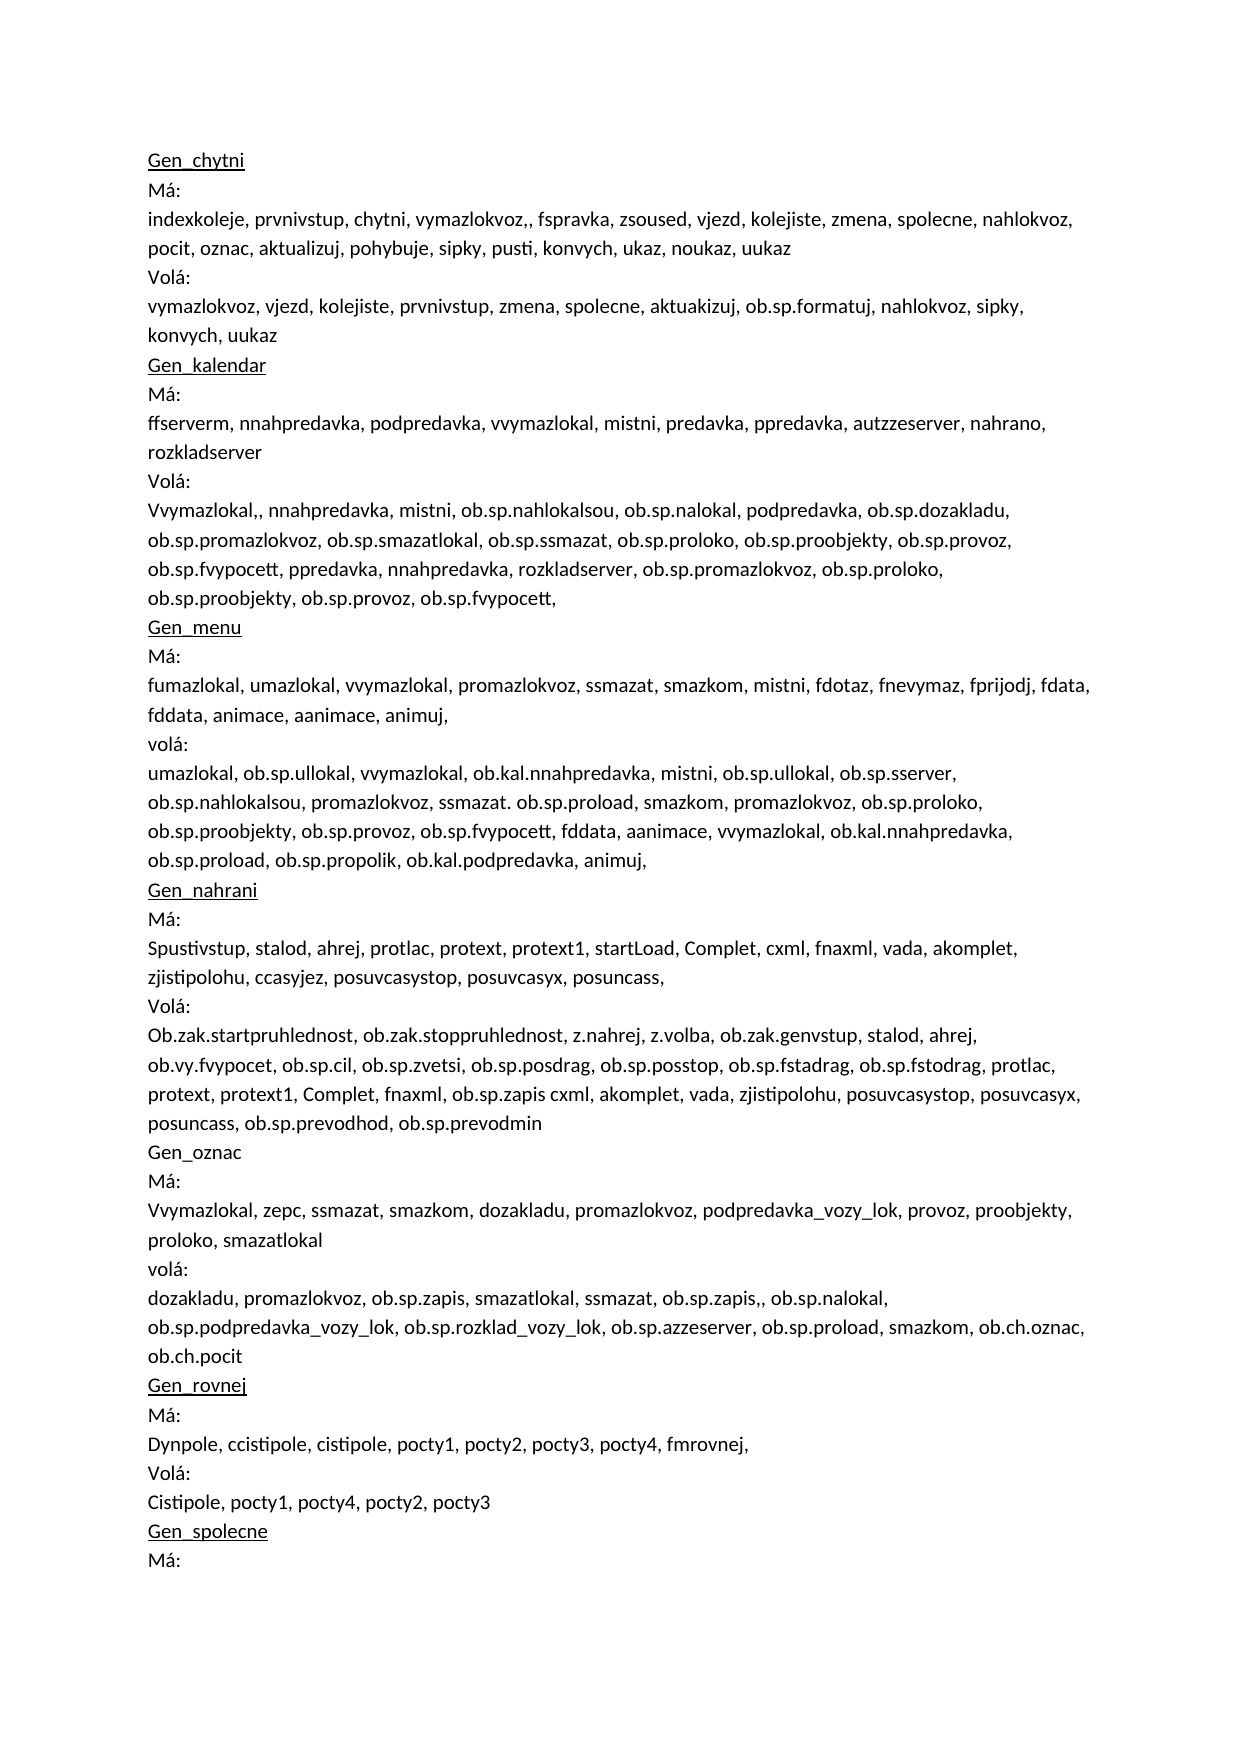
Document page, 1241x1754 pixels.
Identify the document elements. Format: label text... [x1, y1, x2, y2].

text Vvymazlokal,, nnahpredavka, mistni, ob.sp.nahlokalsou, ob.sp.nalokal, podpredavka, ob.sp.dozakladu, ob.sp.promazlokvoz, ob.sp.smazatlokal, ob.sp.ssmazat, ob.sp.proloko, ob.sp.proobjekty, ob.sp.provoz, ob.sp.fvypocett, ppredavka, nnahpredavka, rozkladserver, ob.sp.promazlokvoz, ob.sp.proloko, ob.sp.proobjekty, ob.sp.provoz, ob.sp.fvypocett, [148, 498, 1093, 611]
text Gen_rovnej [148, 1373, 1093, 1398]
text Dynpole, ccistipole, cistipole, pocty1, pocty2, pocty3, pocty4, fmrovnej, [148, 1431, 1093, 1456]
text Má: [148, 906, 1093, 931]
text indexkoleje, prvnivstup, chytni, vymazlokvoz,, fspravka, zsoused, vjezd, kolejiste, zmena, spolecne, nahlokvoz, pocit, oznac, aktualizuj, pohybuje, sipky, pusti, konvych, ukaz, noukaz, uukaz [148, 206, 1093, 261]
text Gen_nahrani [148, 877, 1093, 902]
text Gen_spolecne [148, 1518, 1093, 1544]
text Volá: [148, 264, 1093, 290]
text Volá: [148, 993, 1093, 1019]
text Vvymazlokal, zepc, ssmazat, smazkom, dozakladu, promazlokvoz, podpredavka_vozy_lok, provoz, proobjekty, [148, 1198, 1093, 1223]
text Volá: [148, 1460, 1093, 1486]
text Má: [148, 643, 1093, 669]
text volá: [148, 731, 1093, 756]
text Má: [148, 177, 1093, 202]
text umazlokal, ob.sp.ullokal, vvymazlokal, ob.kal.nnahpredavka, mistni, ob.sp.ullokal, ob.sp.sserver, ob.sp.nahlokalsou, promazlokvoz, ssmazat. ob.sp.proload, smazkom, promazlokvoz, ob.sp.proloko, ob.sp.proobjekty, ob.sp.provoz, ob.sp.fvypocett, fddata, aanimace, vvymazlokal, ob.kal.nnahpredavka, ob.sp.proload, ob.sp.propolik, ob.kal.podpredavka, animuj, [148, 760, 1093, 873]
text Má: [148, 1548, 1093, 1573]
text proloko, smazatlokal [148, 1227, 1093, 1252]
text Spustivstup, stalod, ahrej, protlac, protext, protext1, startLoad, Complet, cxml, fnaxml, vada, akomplet, zjistipolohu, ccasyjez, posuvcasystop, posuvcasyx, posuncass, [148, 935, 1093, 990]
text Má: [148, 1168, 1093, 1194]
text Gen_menu [148, 614, 1093, 640]
text dozakladu, promazlokvoz, ob.sp.zapis, smazatlokal, ssmazat, ob.sp.zapis,, ob.sp.nalokal, ob.sp.podpredavka_vozy_lok, ob.sp.rozklad_vozy_lok, ob.sp.azzeserver, ob.sp.proload, smazkom, ob.ch.oznac, ob.ch.pocit [148, 1285, 1093, 1369]
text Má: [148, 381, 1093, 406]
text volá: [148, 1256, 1093, 1281]
text fumazlokal, umazlokal, vvymazlokal, promazlokvoz, ssmazat, smazkom, mistni, fdotaz, fnevymaz, fprijodj, fdata, fddata, animace, aanimace, animuj, [148, 673, 1093, 727]
text Má: [148, 1402, 1093, 1427]
text ffserverm, nnahpredavka, podpredavka, vvymazlokal, mistni, predavka, ppredavka, autzzeserver, nahrano, rozkladserver [148, 410, 1093, 465]
text Gen_oznac [148, 1139, 1093, 1165]
text vymazlokvoz, vjezd, kolejiste, prvnivstup, zmena, spolecne, aktuakizuj, ob.sp.formatuj, nahlokvoz, sipky, konvych, uukaz [148, 293, 1093, 348]
text Gen_chytni [148, 148, 1093, 173]
text Cistipole, pocty1, pocty4, pocty2, pocty3 [148, 1489, 1093, 1515]
text Volá: [148, 468, 1093, 494]
text Ob.zak.startpruhlednost, ob.zak.stoppruhlednost, z.nahrej, z.volba, ob.zak.genvstup, stalod, ahrej, ob.vy.fvypocet, ob.sp.cil, ob.sp.zvetsi, ob.sp.posdrag, ob.sp.posstop, ob.sp.fstadrag, ob.sp.fstodrag, protlac, protext, protext1, Complet, fnaxml, ob.sp.zapis cxml, akomplet, vada, zjistipolohu, posuvcasystop, posuvcasyx, posuncass, ob.sp.prevodhod, ob.sp.prevodmin [148, 1023, 1093, 1136]
text Gen_kalendar [148, 352, 1093, 377]
